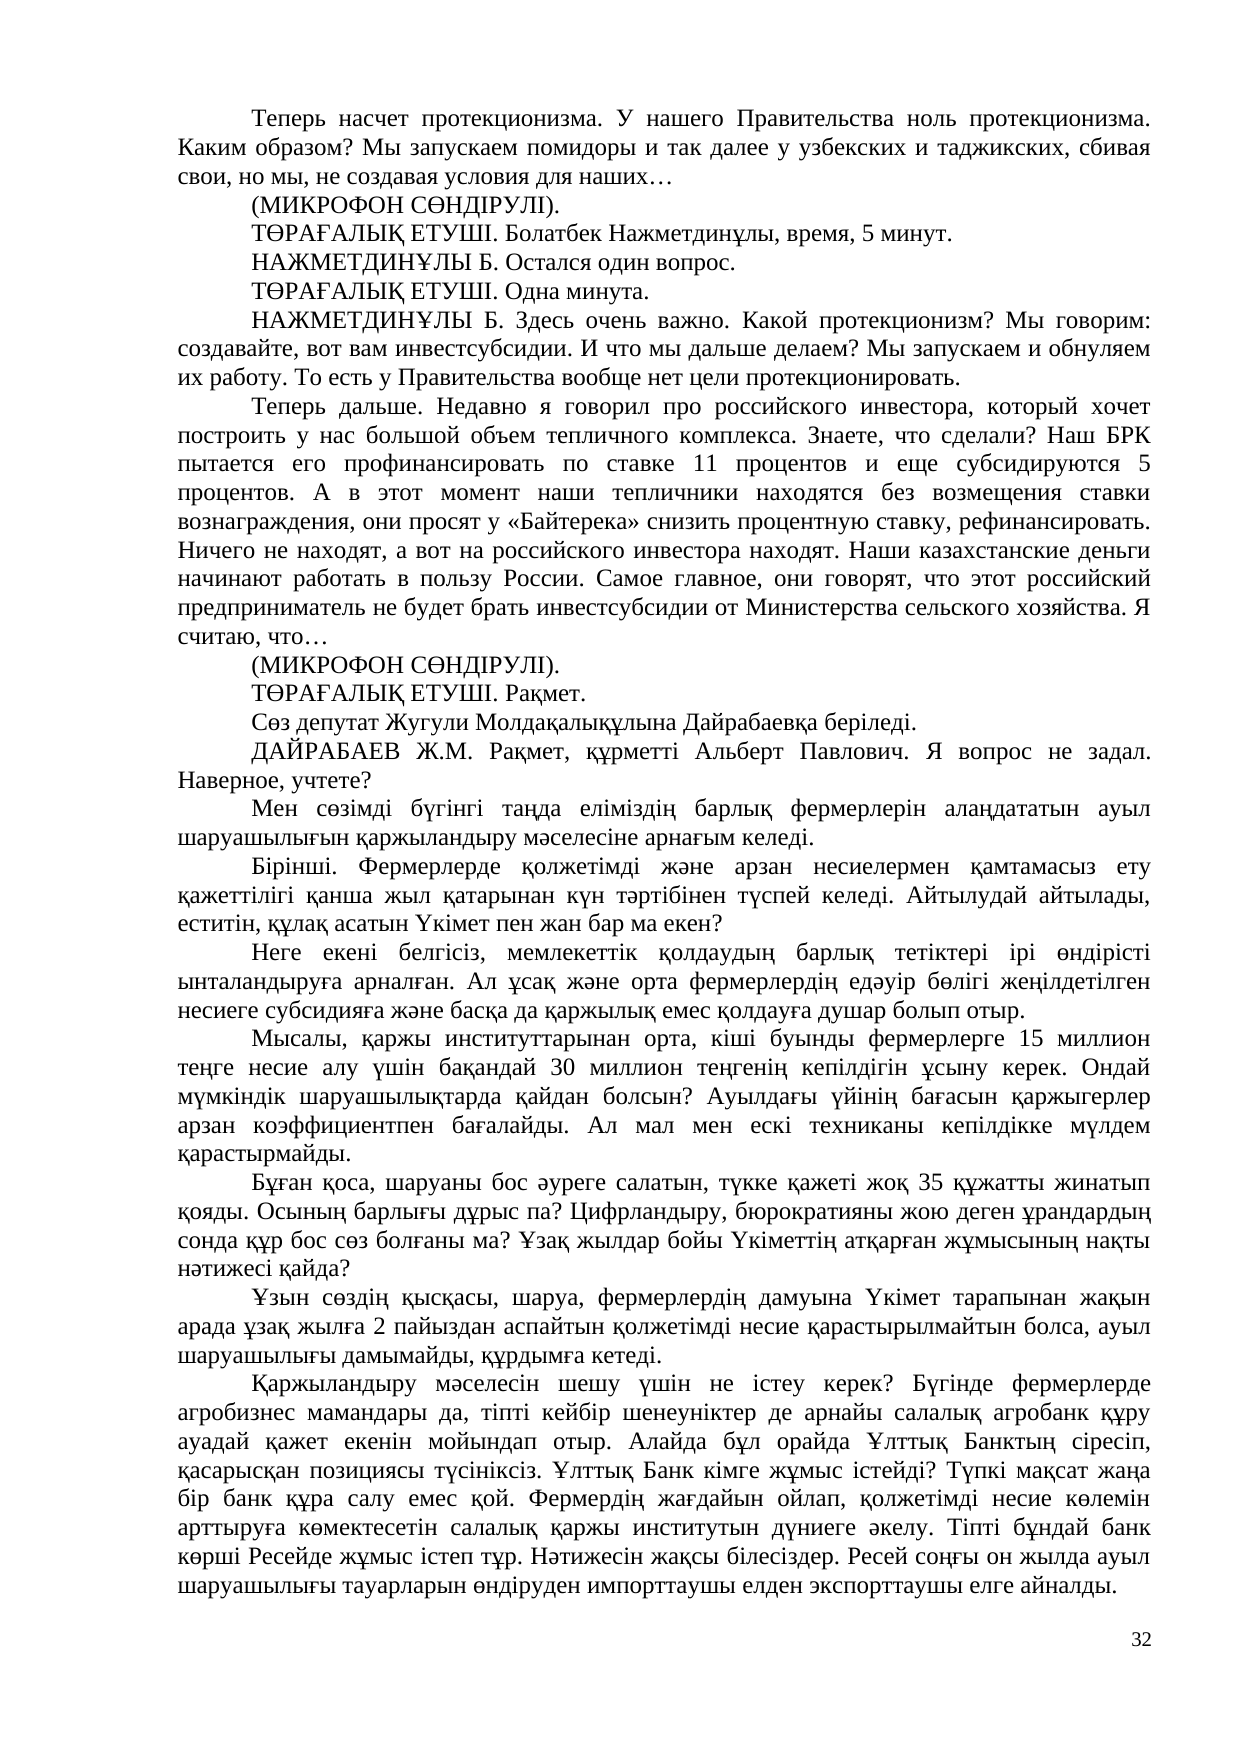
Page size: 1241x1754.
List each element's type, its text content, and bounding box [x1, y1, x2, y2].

text (МИКРОФОН СӨНДІРУЛІ). [177, 650, 1152, 678]
text ДАЙРАБАЕВ Ж.М. Рақмет, құрметті Альберт Павлович. Я вопрос не задал. Наверное, учтете? [177, 736, 1152, 793]
text Теперь насчет протекционизма. У нашего Правительства ноль протекционизма. Каким образом? Мы запускаем помидоры и так далее у узбекских и таджикских, сбивая свои, но мы, не создавая условия для наших… [177, 103, 1152, 190]
text НАЖМЕТДИНҰЛЫ Б. Здесь очень важно. Какой протекционизм? Мы говорим: создавайте, вот вам инвестсубсидии. И что мы дальше делаем? Мы запускаем и обнуляем их работу. То есть у Правительства вообще нет цели протекционировать. [177, 305, 1152, 391]
text ТӨРАҒАЛЫҚ ЕТУШІ. Рақмет. [177, 678, 1152, 707]
text Бірінші. Фермерлерде қолжетімді және арзан несиелермен қамтамасыз ету қажеттілігі қанша жыл қатарынан күн тәртібінен түспей келеді. Айтылудай айтылады, еститін, құлақ асатын Үкімет пен жан бар ма екен? [177, 851, 1152, 937]
text ТӨРАҒАЛЫҚ ЕТУШІ. Одна минута. [177, 276, 1152, 305]
text Мен сөзімді бүгінгі таңда еліміздің барлық фермерлерін алаңдататын ауыл шаруашылығын қаржыландыру мәселесіне арнағым келеді. [177, 793, 1152, 851]
text Ұзын сөздің қысқасы, шаруа, фермерлердің дамуына Үкімет тарапынан жақын арада ұзақ жылға 2 пайыздан аспайтын қолжетімді несие қарастырылмайтын болса, ауыл шаруашылығы дамымайды, құрдымға кетеді. [177, 1282, 1152, 1368]
text Бұған қоса, шаруаны бос әуреге салатын, түкке қажеті жоқ 35 құжатты жинатып қояды. Осының барлығы дұрыс па? Цифрландыру, бюрократияны жою деген ұрандардың сонда құр бос сөз болғаны ма? Ұзақ жылдар бойы Үкіметтің атқарған жұмысының нақты нәтижесі қайда? [177, 1167, 1152, 1282]
text ТӨРАҒАЛЫҚ ЕТУШІ. Болатбек Нажметдинұлы, время, 5 минут. [177, 218, 1152, 247]
text Қаржыландыру мәселесін шешу үшін не істеу керек? Бүгінде фермерлерде агробизнес мамандары да, тіпті кейбір шенеуніктер де арнайы салалық агробанк құру ауадай қажет екенін мойындап отыр. Алайда бұл орайда Ұлттық Банктың сіресіп, қасарысқан позициясы түсініксіз. Ұлттық Банк кімге жұмыс істейді? Түпкі мақсат жаңа бір банк құра салу емес қой. Фермердің жағдайын ойлап, қолжетімді несие көлемін арттыруға көмектесетін салалық қаржы институтын дүниеге әкелу. Тіпті бұндай банк көрші Ресейде жұмыс істеп тұр. Нәтижесін жақсы білесіздер. Ресей соңғы он жылда ауыл шаруашылығы тауарларын өндіруден импорттаушы елден экспорттаушы елге айналды. [177, 1368, 1152, 1598]
text Сөз депутат Жугули Молдақалықұлына Дайрабаевқа беріледі. [177, 707, 1152, 736]
text Теперь дальше. Недавно я говорил про российского инвестора, который хочет построить у нас большой объем тепличного комплекса. Знаете, что сделали? Наш БРК пытается его профинансировать по ставке 11 процентов и еще субсидируются 5 процентов. А в этот момент наши тепличники находятся без возмещения ставки вознаграждения, они просят у «Байтерека» снизить процентную ставку, рефинансировать. Ничего не находят, а вот на российского инвестора находят. Наши казахстанские деньги начинают работать в пользу России. Самое главное, они говорят, что этот российский предприниматель не будет брать инвестсубсидии от Министерства сельского хозяйства. Я считаю, что… [177, 391, 1152, 650]
text НАЖМЕТДИНҰЛЫ Б. Остался один вопрос. [177, 247, 1152, 276]
text Мысалы, қаржы институттарынан орта, кіші буынды фермерлерге 15 миллион теңге несие алу үшін бақандай 30 миллион теңгенің кепілдігін ұсыну керек. Ондай мүмкіндік шаруашылықтарда қайдан болсын? Ауылдағы үйінің бағасын қаржыгерлер арзан коэффициентпен бағалайды. Ал мал мен ескі техниканы кепілдікке мүлдем қарастырмайды. [177, 1023, 1152, 1167]
text Неге екені белгісіз, мемлекеттік қолдаудың барлық тетіктері ірі өндірісті ынталандыруға арналған. Ал ұсақ және орта фермерлердің едәуір бөлігі жеңілдетілген несиеге субсидияға және басқа да қаржылық емес қолдауға душар болып отыр. [177, 937, 1152, 1023]
text (МИКРОФОН СӨНДІРУЛІ). [177, 190, 1152, 218]
